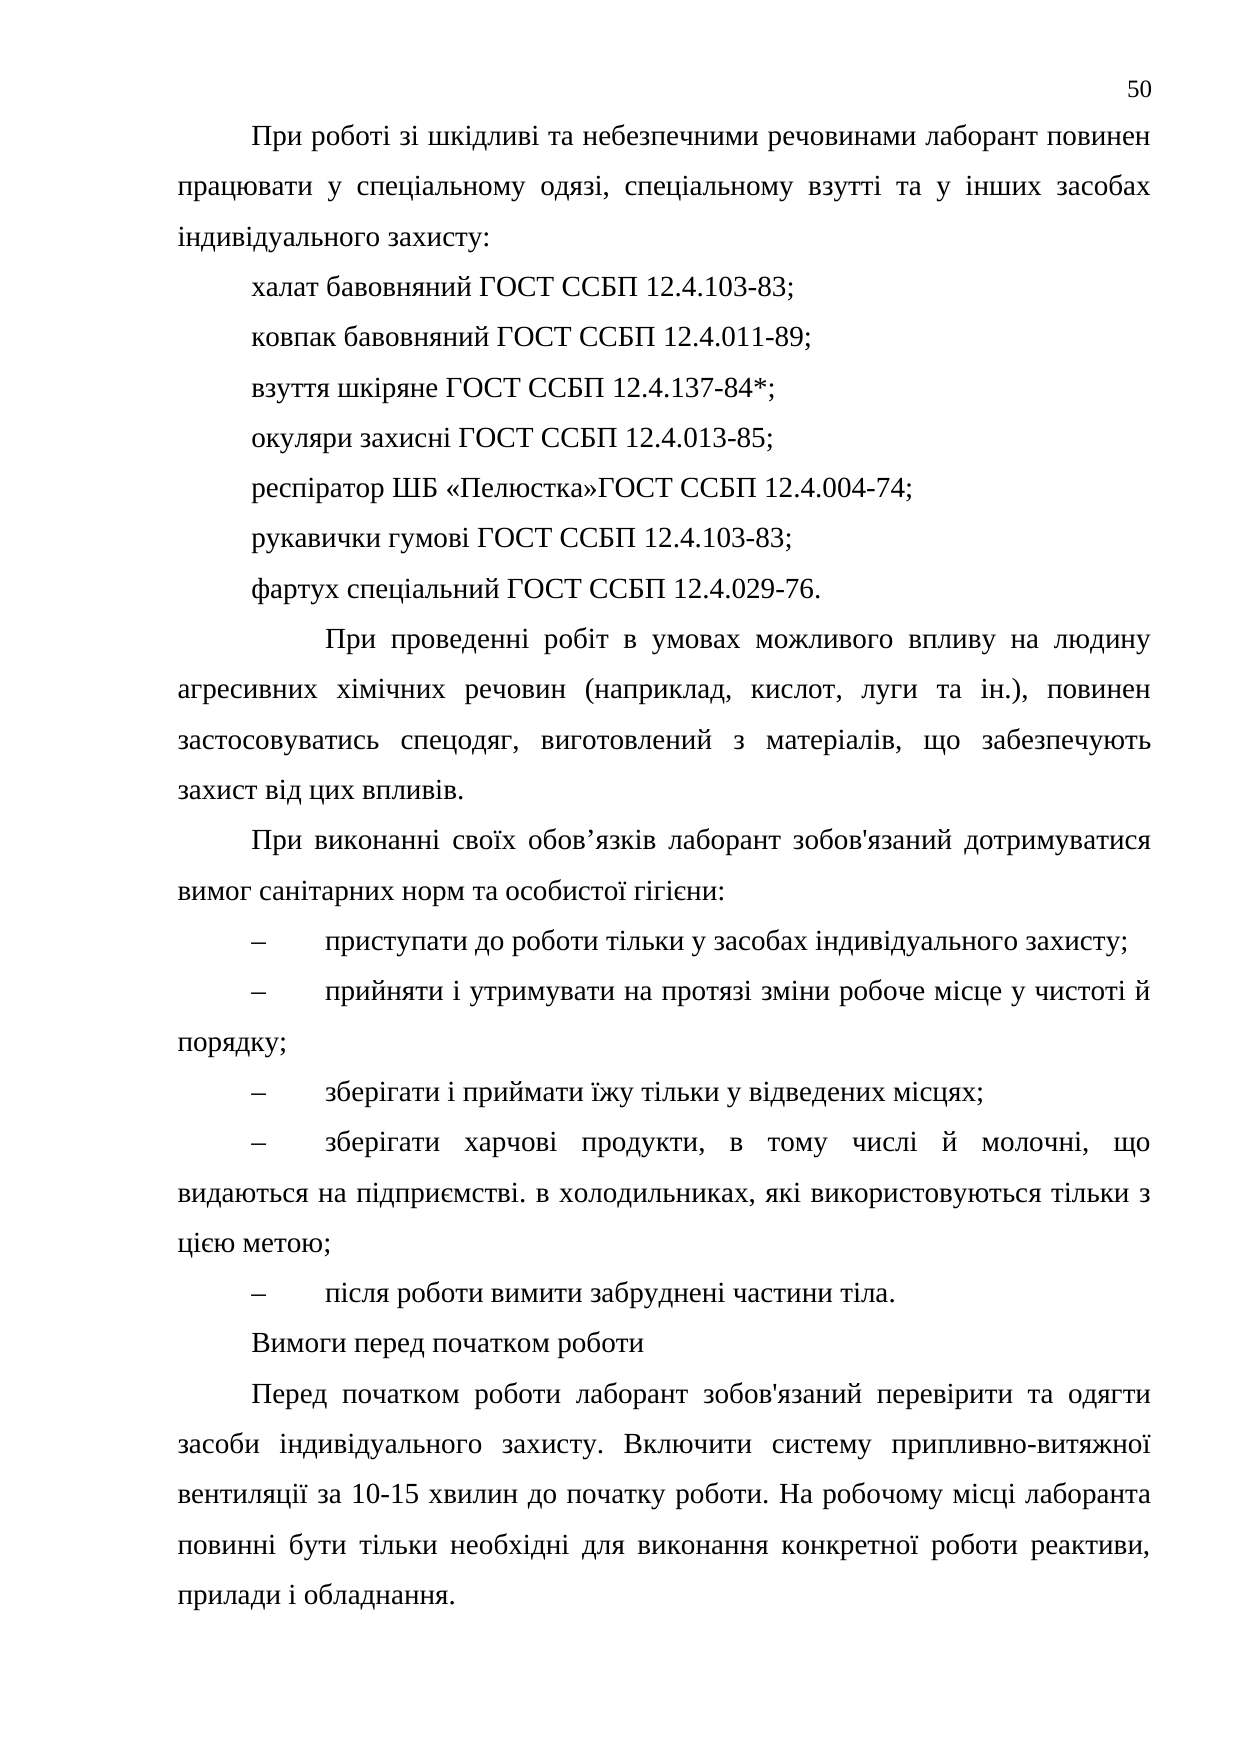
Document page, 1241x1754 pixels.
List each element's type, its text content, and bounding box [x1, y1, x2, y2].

text ковпак бавовняний ГОСТ ССБП 12.4.011-89; [177, 319, 1152, 353]
text взуття шкіряне ГОСТ ССБП 12.4.137-84*; [177, 370, 1152, 403]
text рукавички гумові ГОСТ ССБП 12.4.103-83; [177, 521, 1152, 554]
text окуляри захисні ГОСТ ССБП 12.4.013-85; [177, 420, 1152, 453]
text респіратор ШБ «Пелюстка»ГОСТ ССБП 12.4.004-74; [177, 470, 1152, 504]
list зберігати харчові продукти, в тому числі й молочні, що видаються на підприємстві. в холодильниках, які використовуються тільки з цією метою; [177, 1124, 1152, 1258]
list зберігати і приймати їжу тільки у відведених місцях; [177, 1074, 1152, 1108]
text При проведенні робіт в умовах можливого впливу на людину агресивних хімічних речовин (наприклад, кислот, луги та ін.), повинен застосовуватись спецодяг, виготовлений з матеріалів, що забезпечують захист від цих впливів. [177, 621, 1152, 806]
text При роботі зі шкідливі та небезпечними речовинами лаборант повинен працювати у спеціальному одязі, спеціальному взутті та у інших засобах індивідуального захисту: [177, 118, 1152, 252]
text Перед початком роботи лаборант зобов'язаний перевірити та одягти засоби індивідуального захисту. Включити систему припливно-витяжної вентиляції за 10-15 хвилин до початку роботи. На робочому місці лаборанта повинні бути тільки необхідні для виконання конкретної роботи реактиви, прилади і обладнання. [177, 1376, 1152, 1611]
text Вимоги перед початком роботи [177, 1326, 1152, 1359]
list після роботи вимити забруднені частини тіла. [177, 1275, 1152, 1309]
text При виконанні своїх обов’язків лаборант зобов'язаний дотримуватися вимог санітарних норм та особистої гігієни: [177, 822, 1152, 906]
text халат бавовняний ГОСТ ССБП 12.4.103-83; [177, 269, 1152, 303]
list приступати до роботи тільки у засобах індивідуального захисту; [177, 923, 1152, 957]
list прийняти і утримувати на протязі зміни робоче місце у чистоті й порядку; [177, 973, 1152, 1057]
text фартух спеціальний ГОСТ ССБП 12.4.029-76. [177, 571, 1152, 604]
